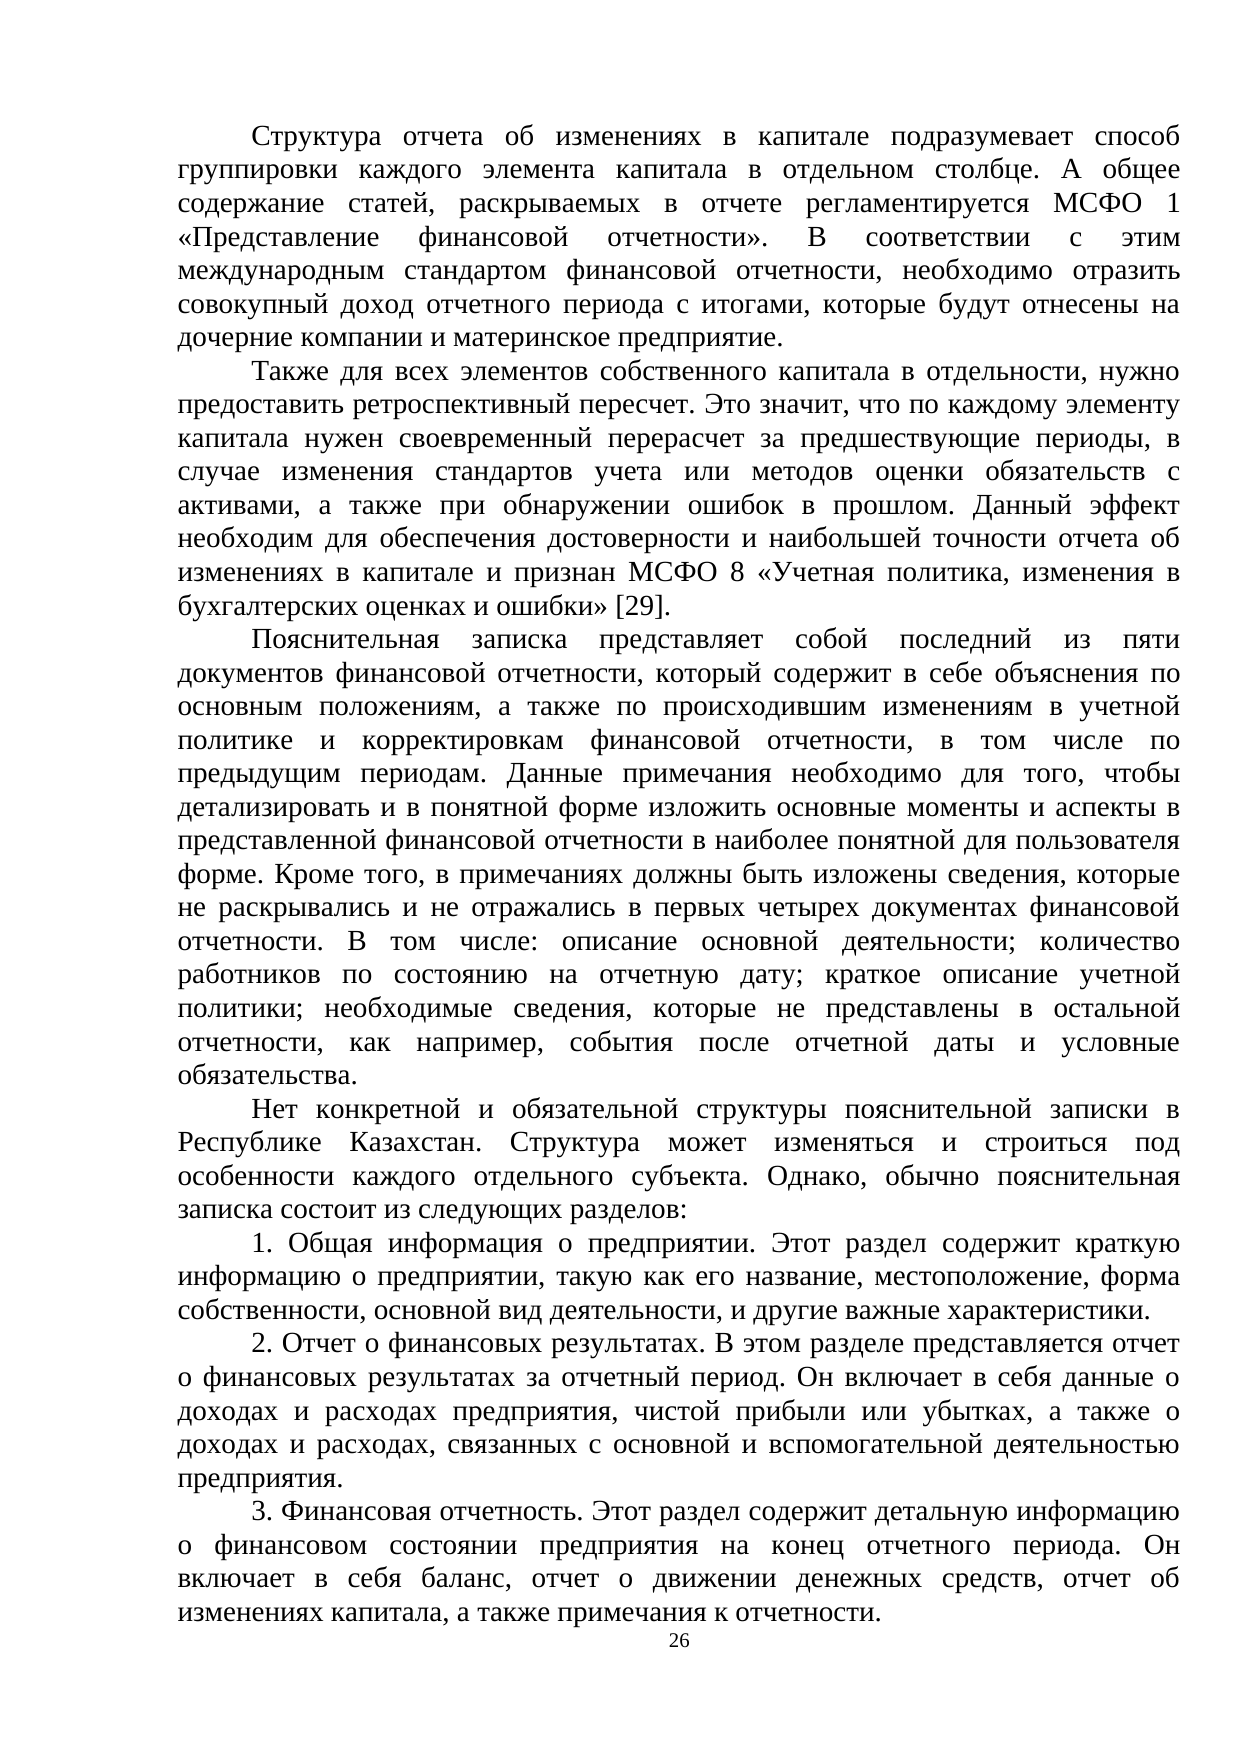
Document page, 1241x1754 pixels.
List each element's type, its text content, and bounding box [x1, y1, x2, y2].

text Нет конкретной и обязательной структуры пояснительной записки в Республике Казахстан. Структура может изменяться и строиться под особенности каждого отдельного субъекта. Однако, обычно пояснительная записка состоит из следующих разделов: [177, 1091, 1181, 1225]
text Структура отчета об изменениях в капитале подразумевает способ группировки каждого элемента капитала в отдельном столбце. А общее содержание статей, раскрываемых в отчете регламентируется МСФО 1 «Представление финансовой отчетности». В соответствии с этим международным стандартом финансовой отчетности, необходимо отразить совокупный доход отчетного периода с итогами, которые будут отнесены на дочерние компании и материнское предприятие. [177, 118, 1181, 353]
text 2. Отчет о финансовых результатах. В этом разделе представляется отчет о финансовых результатах за отчетный период. Он включает в себя данные о доходах и расходах предприятия, чистой прибыли или убытках, а также о доходах и расходах, связанных с основной и вспомогательной деятельностью предприятия. [177, 1326, 1181, 1493]
text 1. Общая информация о предприятии. Этот раздел содержит краткую информацию о предприятии, такую как его название, местоположение, форма собственности, основной вид деятельности, и другие важные характеристики. [177, 1225, 1181, 1326]
text Пояснительная записка представляет собой последний из пяти документов финансовой отчетности, который содержит в себе объяснения по основным положениям, а также по происходившим изменениям в учетной политике и корректировкам финансовой отчетности, в том числе по предыдущим периодам. Данные примечания необходимо для того, чтобы детализировать и в понятной форме изложить основные моменты и аспекты в представленной финансовой отчетности в наиболее понятной для пользователя форме. Кроме того, в примечаниях должны быть изложены сведения, которые не раскрывались и не отражались в первых четырех документах финансовой отчетности. В том числе: описание основной деятельности; количество работников по состоянию на отчетную дату; краткое описание учетной политики; необходимые сведения, которые не представлены в остальной отчетности, как например, события после отчетной даты и условные обязательства. [177, 621, 1181, 1091]
text Также для всех элементов собственного капитала в отдельности, нужно предоставить ретроспективный пересчет. Это значит, что по каждому элементу капитала нужен своевременный перерасчет за предшествующие периоды, в случае изменения стандартов учета или методов оценки обязательств с активами, а также при обнаружении ошибок в прошлом. Данный эффект необходим для обеспечения достоверности и наибольшей точности отчета об изменениях в капитале и признан МСФО 8 «Учетная политика, изменения в бухгалтерских оценках и ошибки» [29]. [177, 353, 1181, 621]
text 3. Финансовая отчетность. Этот раздел содержит детальную информацию о финансовом состоянии предприятия на конец отчетного периода. Он включает в себя баланс, отчет о движении денежных средств, отчет об изменениях капитала, а также примечания к отчетности. [177, 1493, 1181, 1627]
